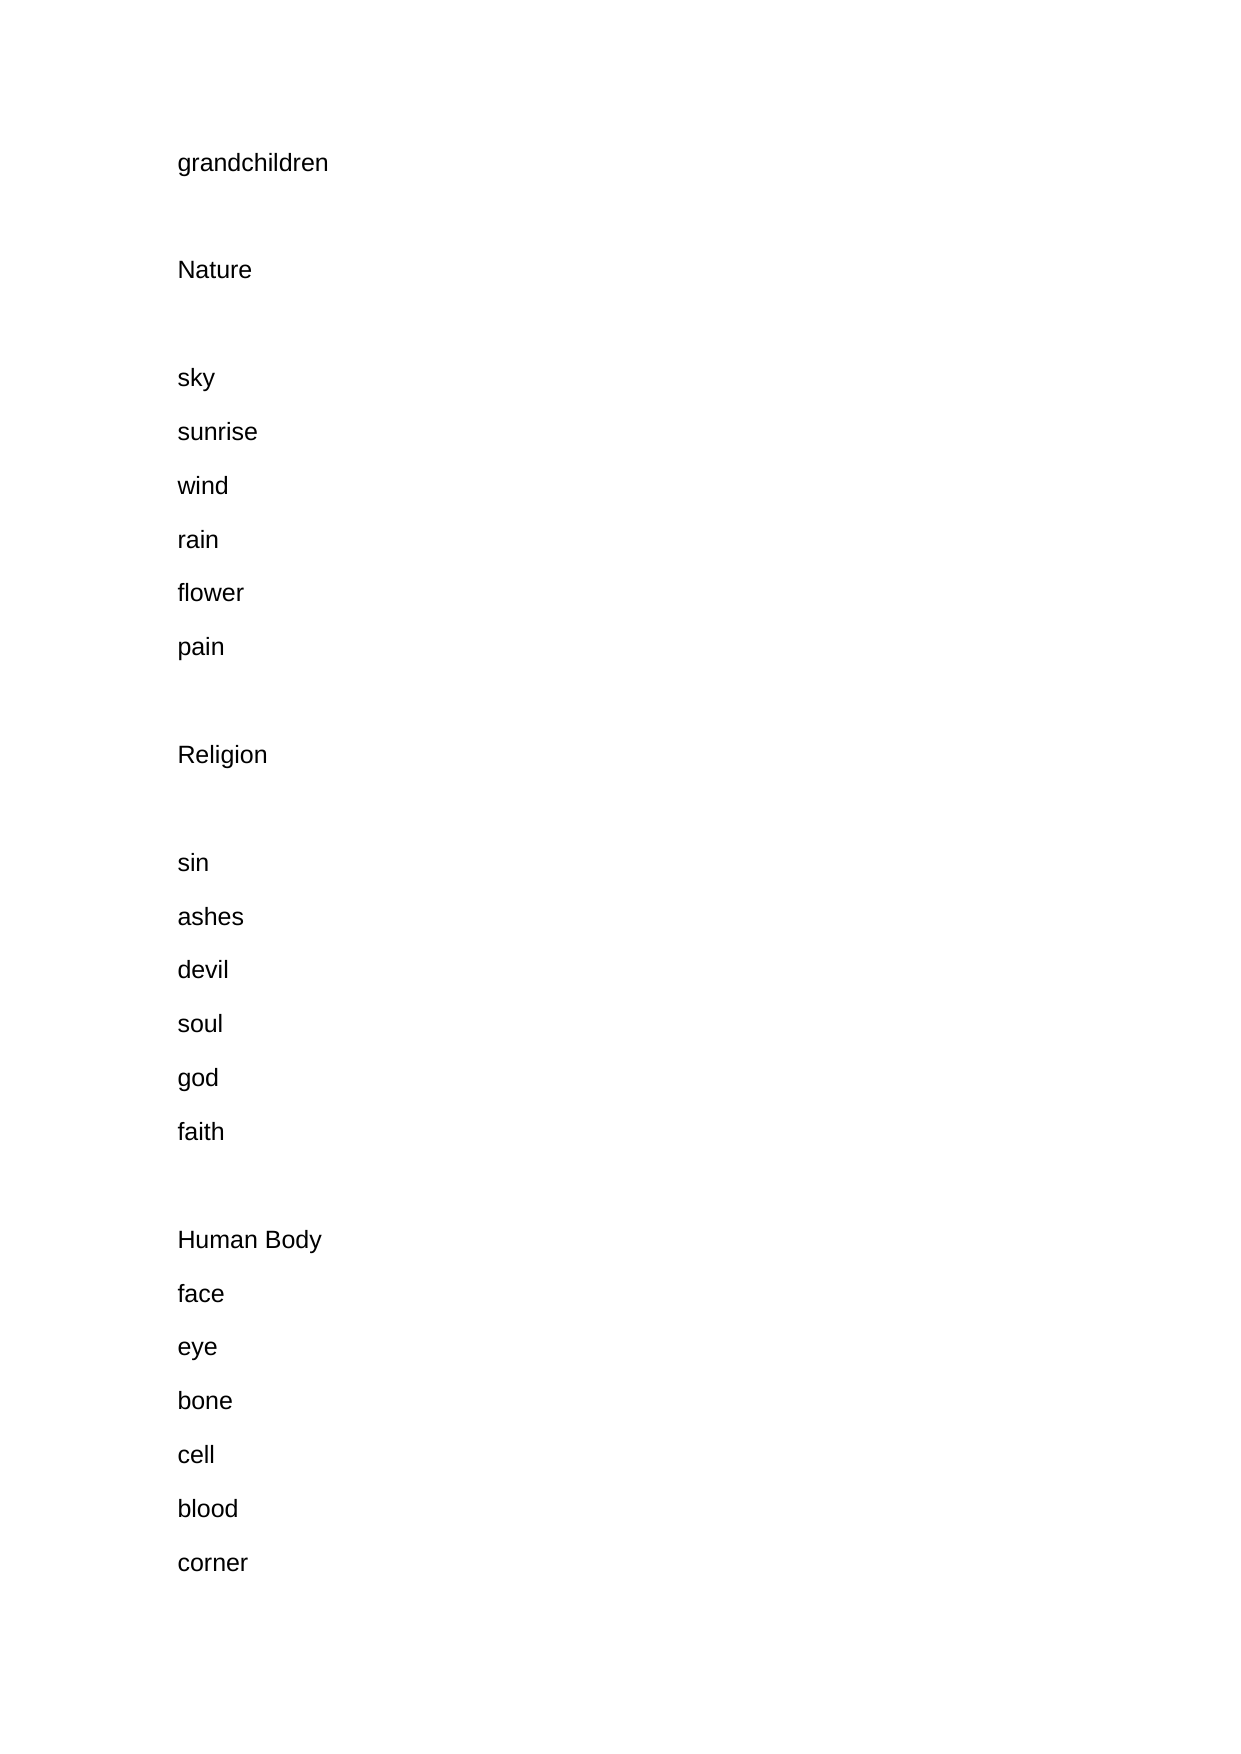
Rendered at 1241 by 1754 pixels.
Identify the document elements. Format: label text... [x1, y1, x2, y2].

text devil [177, 955, 1063, 984]
text face [177, 1278, 1063, 1307]
text corner [177, 1548, 1063, 1577]
text bone [177, 1386, 1063, 1415]
text soul [177, 1009, 1063, 1038]
text flower [177, 578, 1063, 607]
text blood [177, 1494, 1063, 1523]
text pain [177, 632, 1063, 661]
text sky [177, 363, 1063, 392]
text ashes [177, 902, 1063, 930]
text Religion [177, 740, 1063, 769]
text Human Body [177, 1225, 1063, 1253]
text sin [177, 848, 1063, 876]
text cell [177, 1440, 1063, 1469]
text sunrise [177, 417, 1063, 446]
text god [177, 1063, 1063, 1092]
text wind [177, 471, 1063, 499]
text eye [177, 1332, 1063, 1361]
text rain [177, 524, 1063, 553]
text grandchildren [177, 148, 1063, 176]
text faith [177, 1117, 1063, 1146]
text Nature [177, 255, 1063, 284]
